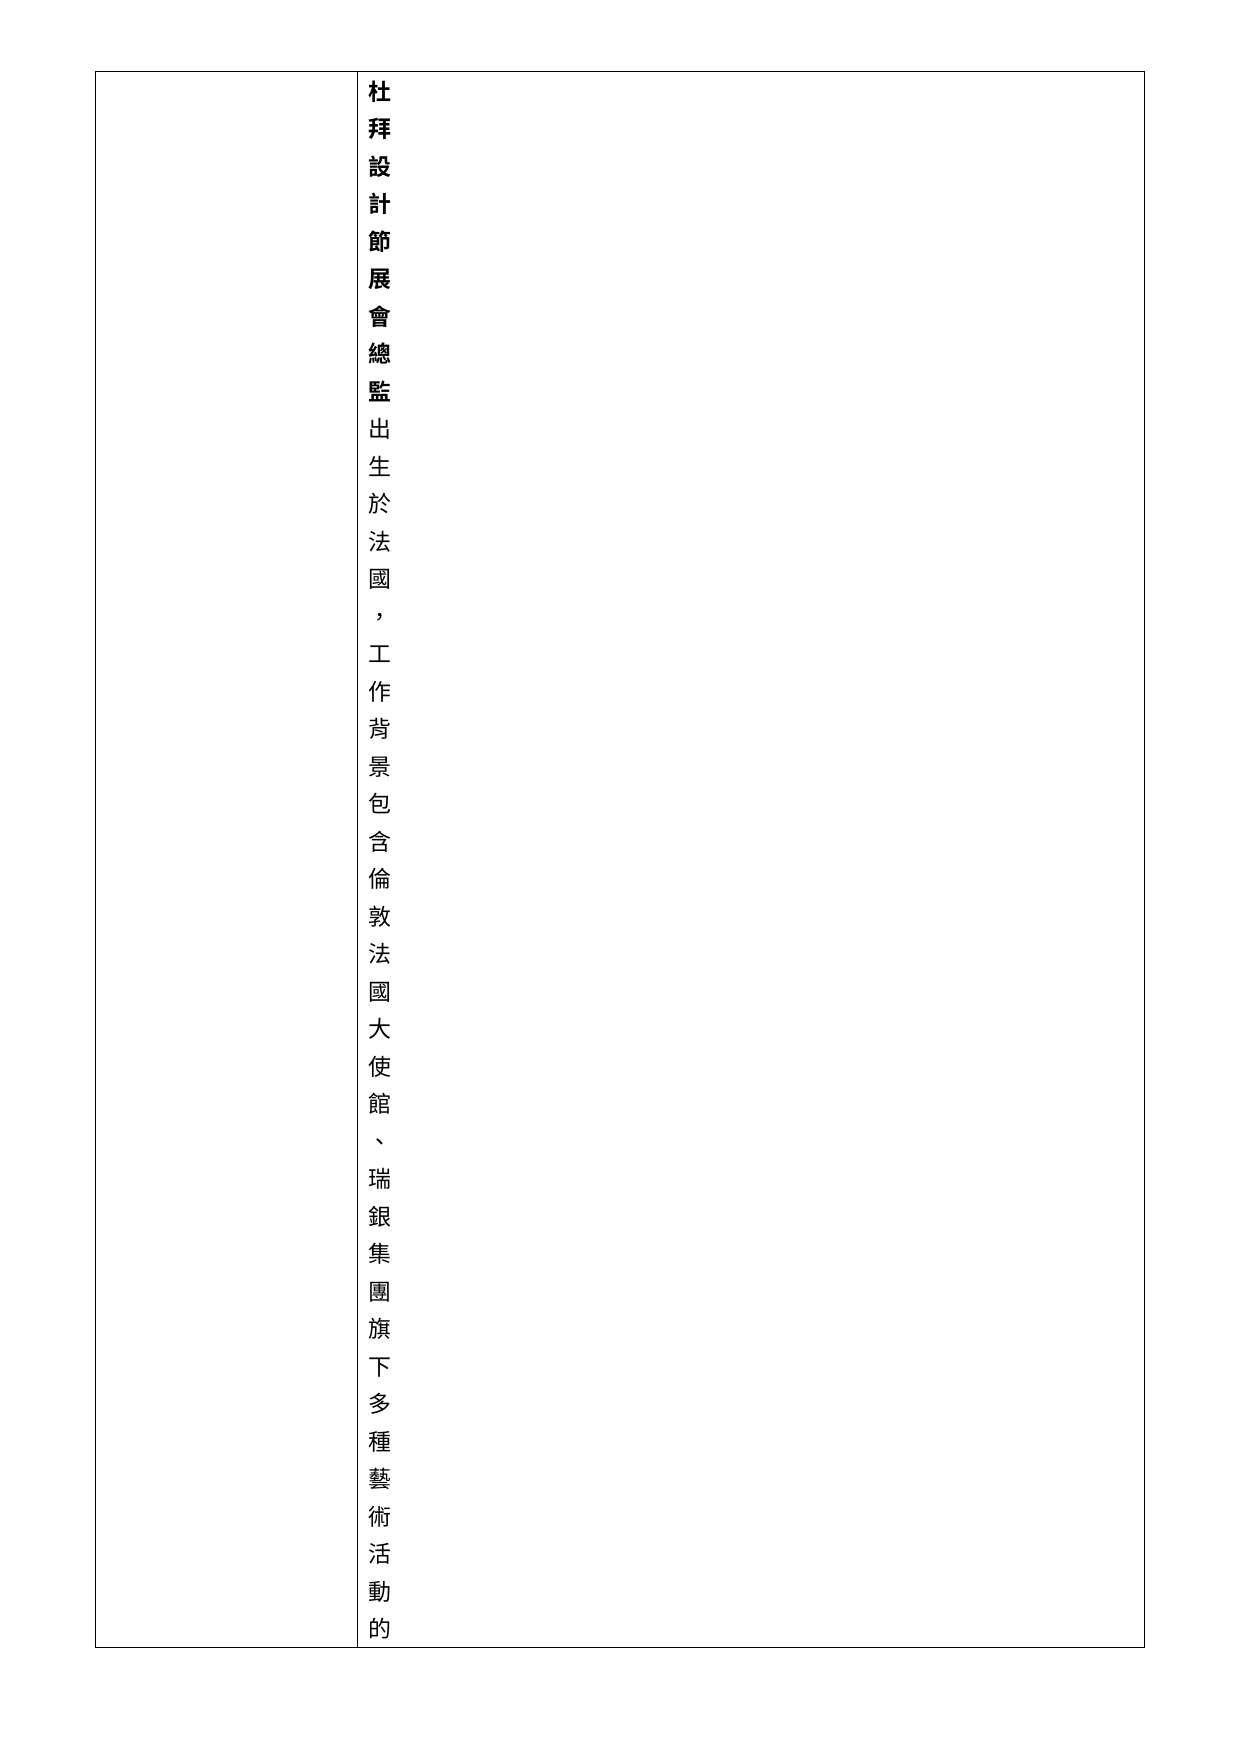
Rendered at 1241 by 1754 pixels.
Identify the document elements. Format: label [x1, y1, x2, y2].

table_cell [358, 72, 1144, 1647]
table_cell [96, 72, 357, 1647]
